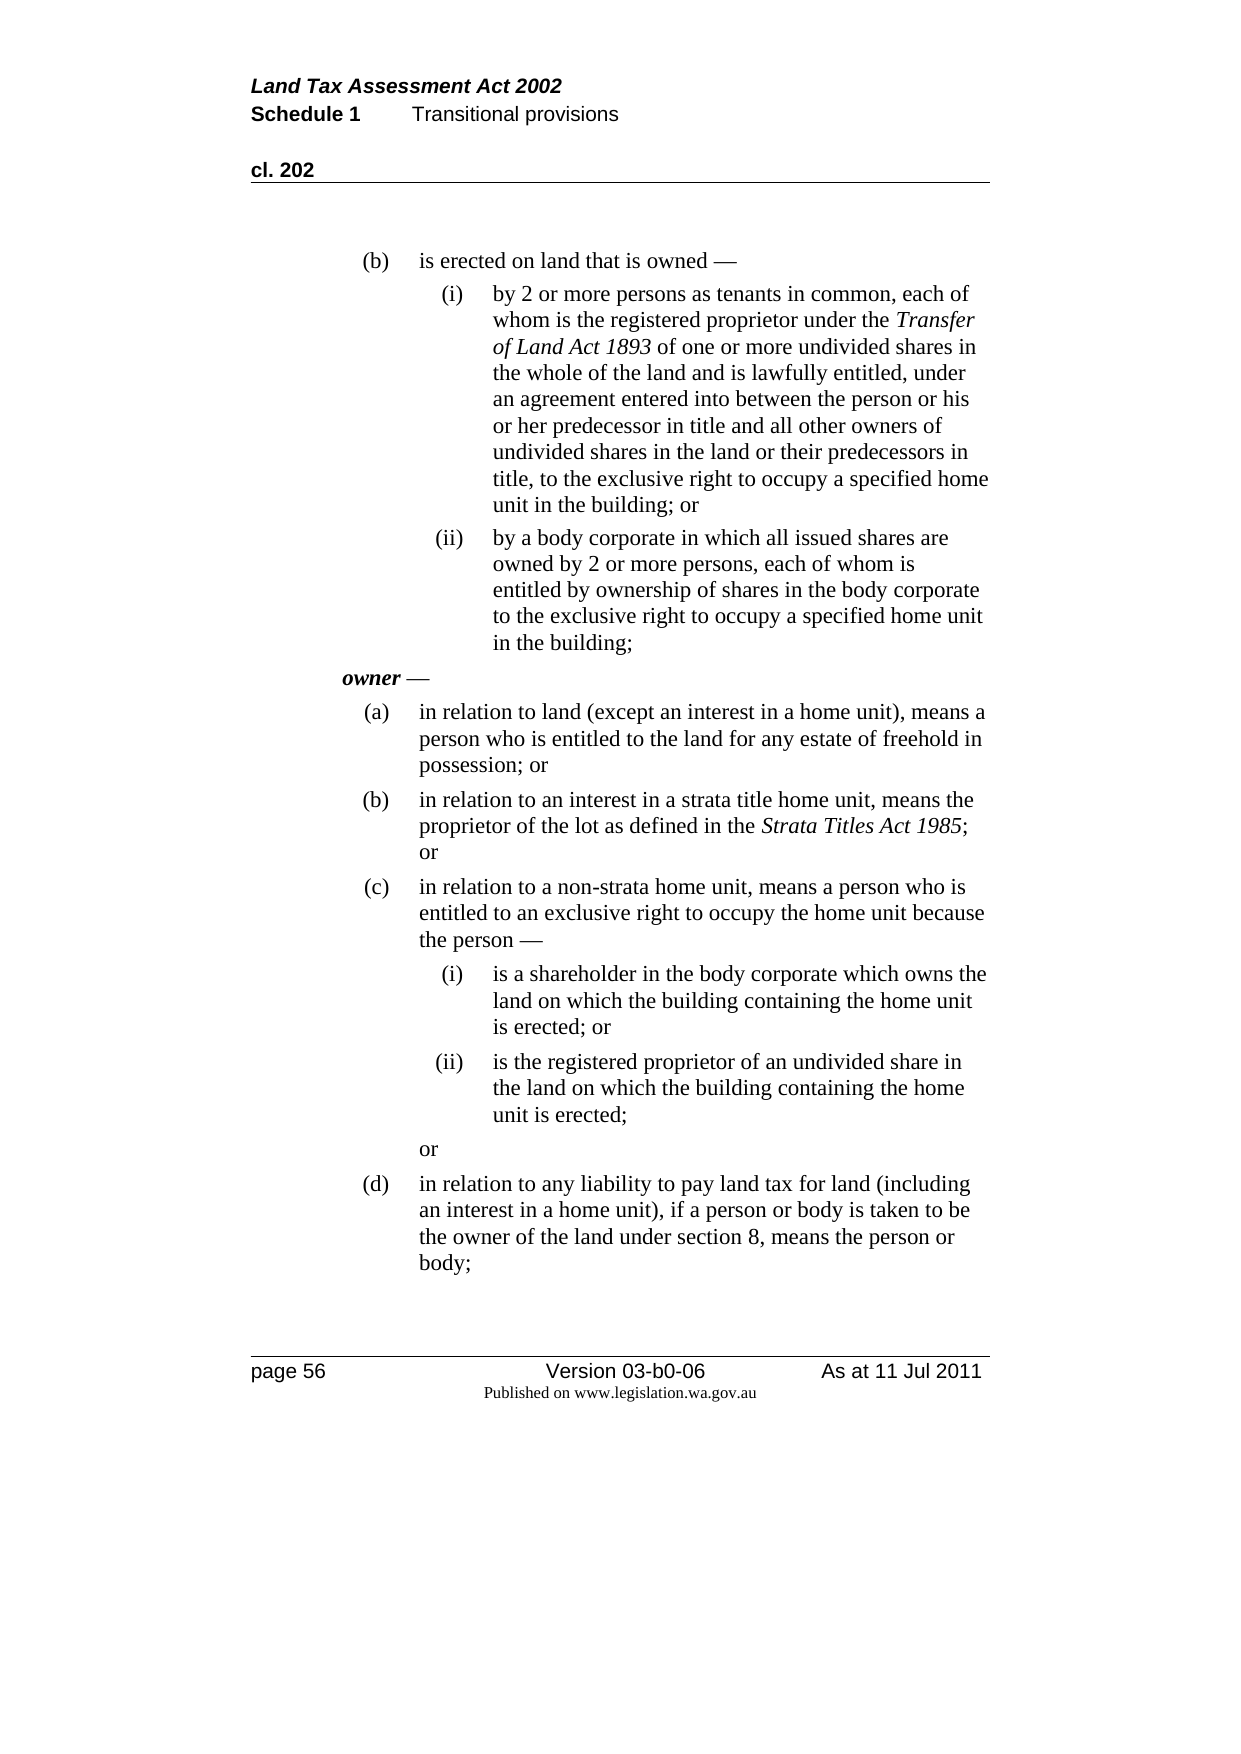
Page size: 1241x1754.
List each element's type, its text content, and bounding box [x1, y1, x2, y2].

text (a) in relation to land (except an interest in a home unit), means a person who is entitled to the land for any estate of freehold in possession; or [251, 698, 990, 777]
text (ii) by a body corporate in which all issued shares are owned by 2 or more persons, each of whom is entitled by ownership of shares in the body corporate to the exclusive right to occupy a specified home unit in the building; [251, 523, 990, 655]
text or [251, 1135, 990, 1162]
text (i) by 2 or more persons as tenants in common, each of whom is the registered proprietor under the Transfer of Land Act 1893 of one or more undivided shares in the whole of the land and is lawfully entitled, under an agreement entered into between the person or his or her predecessor in title and all other owners of undivided shares in the land or their predecessors in title, to the exclusive right to occupy a specified home unit in the building; or [251, 280, 990, 517]
text (i) is a shareholder in the body corporate which owns the land on which the building containing the home unit is erected; or [251, 961, 990, 1039]
text (ii) is the registered proprietor of an undivided share in the land on which the building containing the home unit is erected; [251, 1048, 990, 1127]
text (d) in relation to any liability to pay land tax for land (including an interest in a home unit), if a person or body is taken to be the owner of the land under section 8, means the person or body; [251, 1170, 990, 1275]
text (b) is erected on land that is owned — [251, 247, 990, 274]
text (c) in relation to a non-strata home unit, means a person who is entitled to an exclusive right to occupy the home unit because the person — [251, 873, 990, 952]
text (b) in relation to an interest in a strata title home unit, means the proprietor of the lot as defined in the Strata Titles Act 1985; or [251, 786, 990, 865]
text owner — [251, 664, 990, 690]
